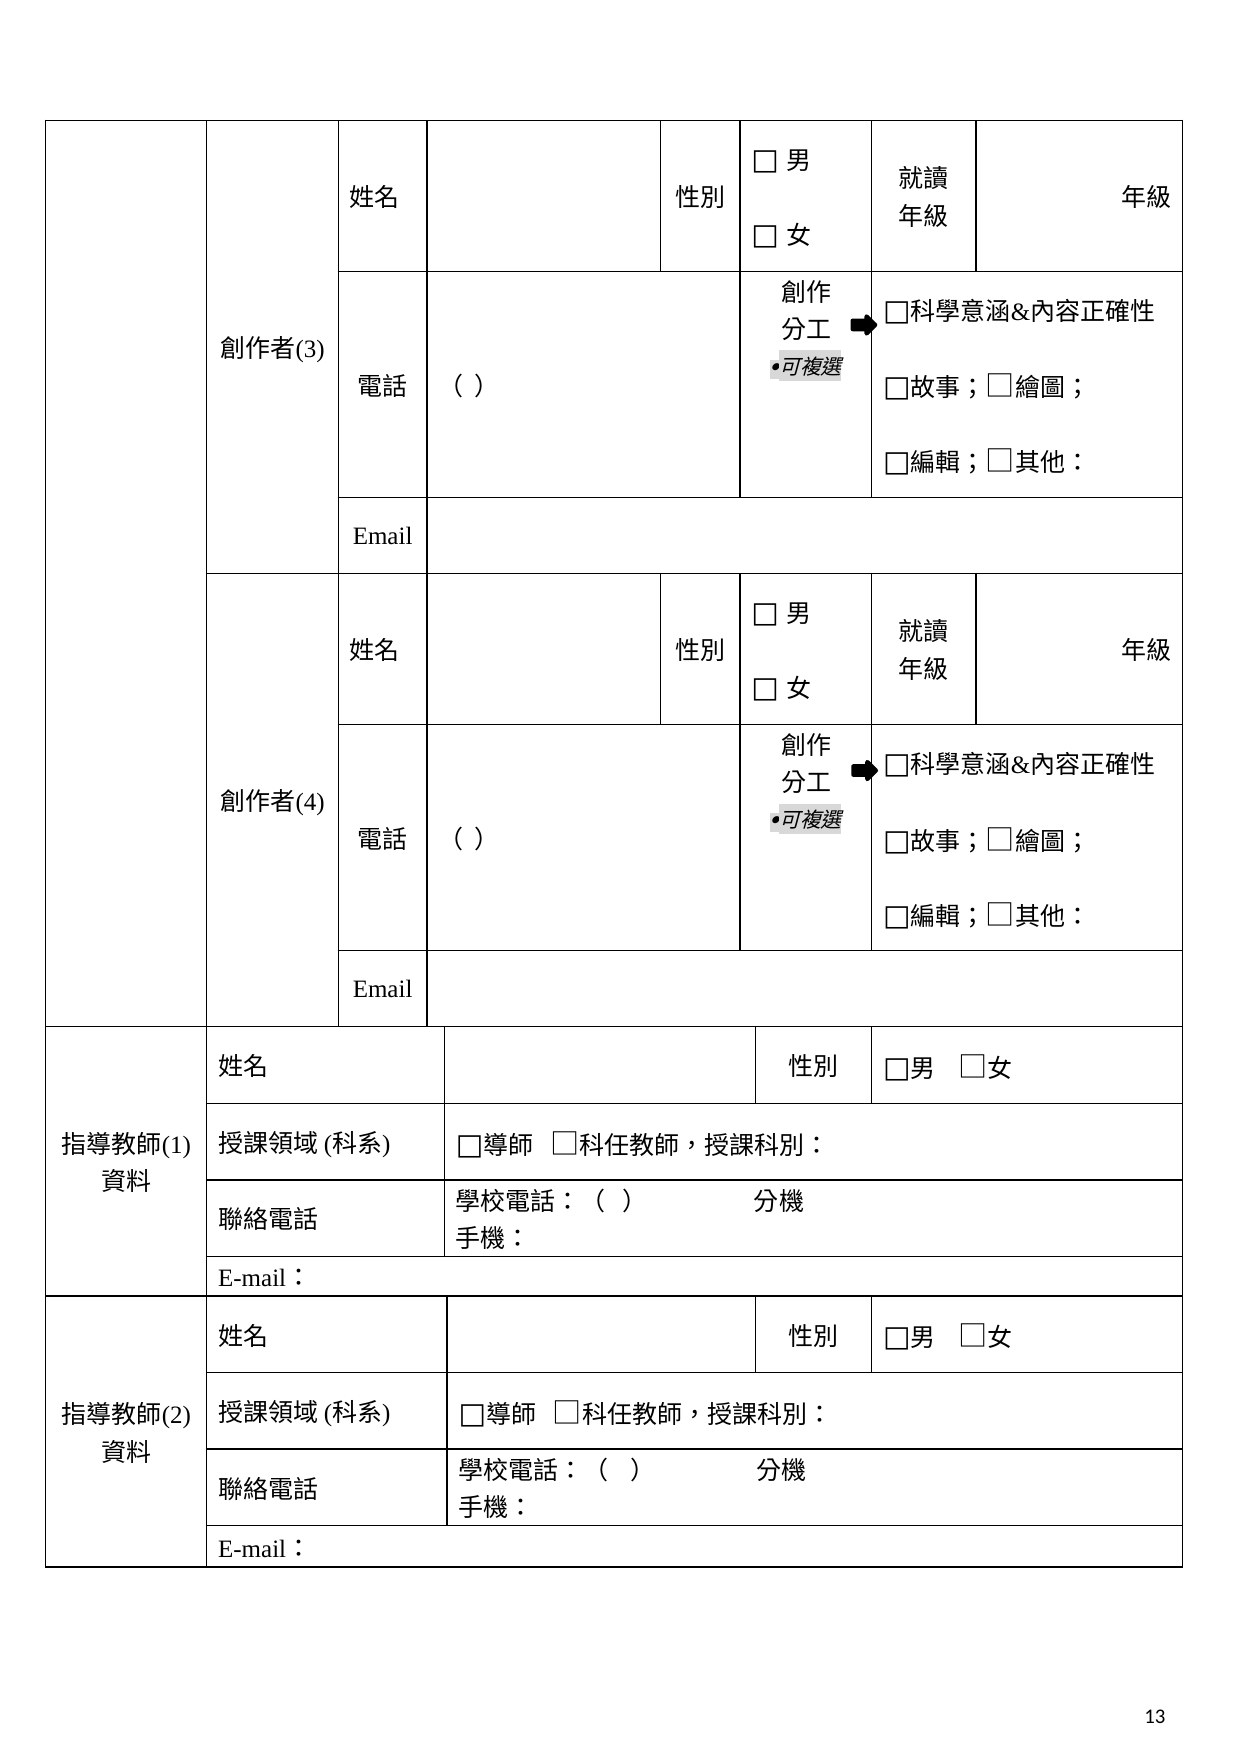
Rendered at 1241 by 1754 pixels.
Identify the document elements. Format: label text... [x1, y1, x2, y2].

table_cell E-mail： [207, 1257, 1182, 1295]
table_cell 就讀 年級 [872, 574, 975, 724]
table_cell 電話 [339, 725, 426, 950]
table_cell （ ） [428, 725, 739, 950]
table_cell 年級 [977, 121, 1182, 271]
table_cell Email [339, 498, 426, 573]
table_cell [428, 498, 1182, 573]
table_cell 指導教師(2) 資料 [46, 1297, 206, 1566]
table_cell 姓名 [339, 121, 426, 271]
table_cell □男 □女 [872, 1297, 1182, 1372]
table_cell 年級 [977, 574, 1182, 724]
table_cell 姓名 [339, 574, 426, 724]
table_cell 聯絡電話 [207, 1181, 444, 1256]
table_cell □導師 □科任教師，授課科別： [448, 1373, 1182, 1448]
table_cell 學校電話：（ ） 分機 手機： [445, 1181, 1182, 1256]
table_cell E-mail： [207, 1526, 1182, 1566]
table_cell □科學意涵&內容正確性 □故事；□繪圖； □編輯；□其他： [872, 725, 1182, 950]
table_cell 性別 [661, 121, 739, 271]
table_cell [448, 1297, 755, 1372]
table_cell （ ） [428, 272, 739, 497]
table_cell [428, 951, 1182, 1026]
table_cell □科學意涵&內容正確性 □故事；□繪圖； □編輯；□其他： [872, 272, 1182, 497]
table_cell [428, 574, 660, 724]
table_cell 創作 分工 可複選 [741, 272, 871, 497]
table_cell Email [339, 951, 426, 1026]
table_cell 創作者(3) [207, 121, 338, 573]
table_cell 學校電話：（ ） 分機 手機： [448, 1450, 1182, 1525]
table_cell 創作者(4) [207, 574, 338, 1026]
table_cell □ 男 □ 女 [741, 574, 871, 724]
table_cell 創作 分工 可複選 [741, 725, 871, 950]
table_cell 姓名 [207, 1027, 444, 1102]
table_cell 姓名 [207, 1297, 446, 1372]
table_cell 授課領域 (科系) [207, 1104, 444, 1179]
table_cell [445, 1027, 755, 1102]
table_cell 指導教師(1) 資料 [46, 1027, 206, 1295]
table_cell □導師 □科任教師，授課科別： [445, 1104, 1182, 1179]
table_cell 性別 [661, 574, 739, 724]
table_cell □男 □女 [872, 1027, 1182, 1102]
table_cell 性別 [756, 1297, 871, 1372]
table_cell 聯絡電話 [207, 1450, 446, 1525]
table_cell [428, 121, 660, 271]
table_cell 授課領域 (科系) [207, 1373, 446, 1448]
table_cell 電話 [339, 272, 426, 497]
table_cell 就讀 年級 [872, 121, 975, 271]
table_cell 性別 [756, 1027, 871, 1102]
table_cell □ 男 □ 女 [741, 121, 871, 271]
